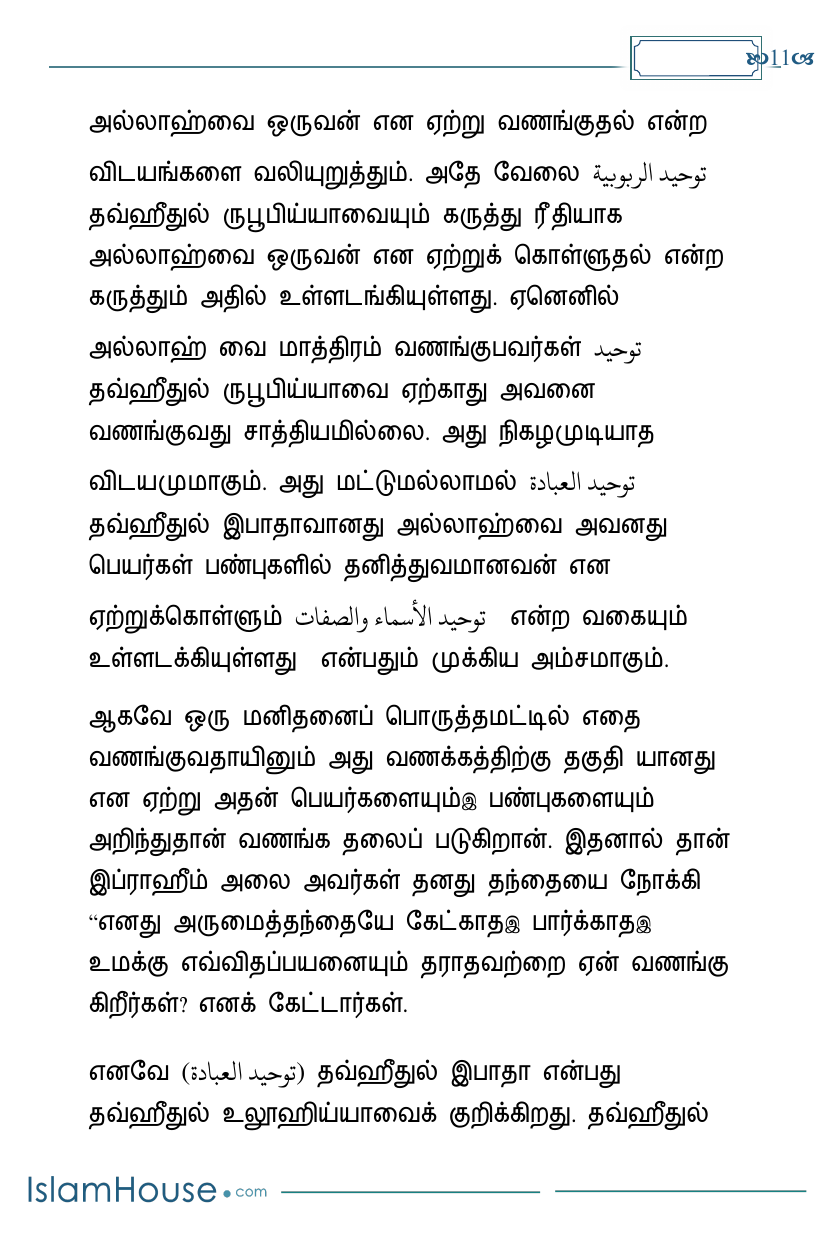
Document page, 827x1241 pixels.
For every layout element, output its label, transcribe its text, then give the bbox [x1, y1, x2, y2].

picture [20, 1171, 541, 1209]
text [89, 107, 738, 682]
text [89, 1047, 738, 1137]
picture [548, 1170, 807, 1208]
text ஆகவே ஒரு மனிதனைப் பொருத்தமட்டில் எதை வணங்குவதாயினும் அது வணக்கத்திற்கு தகுதி யானது என ஏற்று அதன் பெயர்;களையும், பண்புகளையும் அறிந்துதான் வணங்க தலைப் படுகிறான். இதனால் தான் இப்ராஹீம் அலை அவர்;கள் தனது தந்தையை நோக்கி “எனது அருமைத்தந்தையே கேட்காத, பார்;க்காத, உமக்கு எவ்விதப்பயனையும் தராதவற்றை ஏன் வணங்கு கிறீர்;கள்? எனக் கேட்டார்;கள். [89, 702, 738, 1027]
